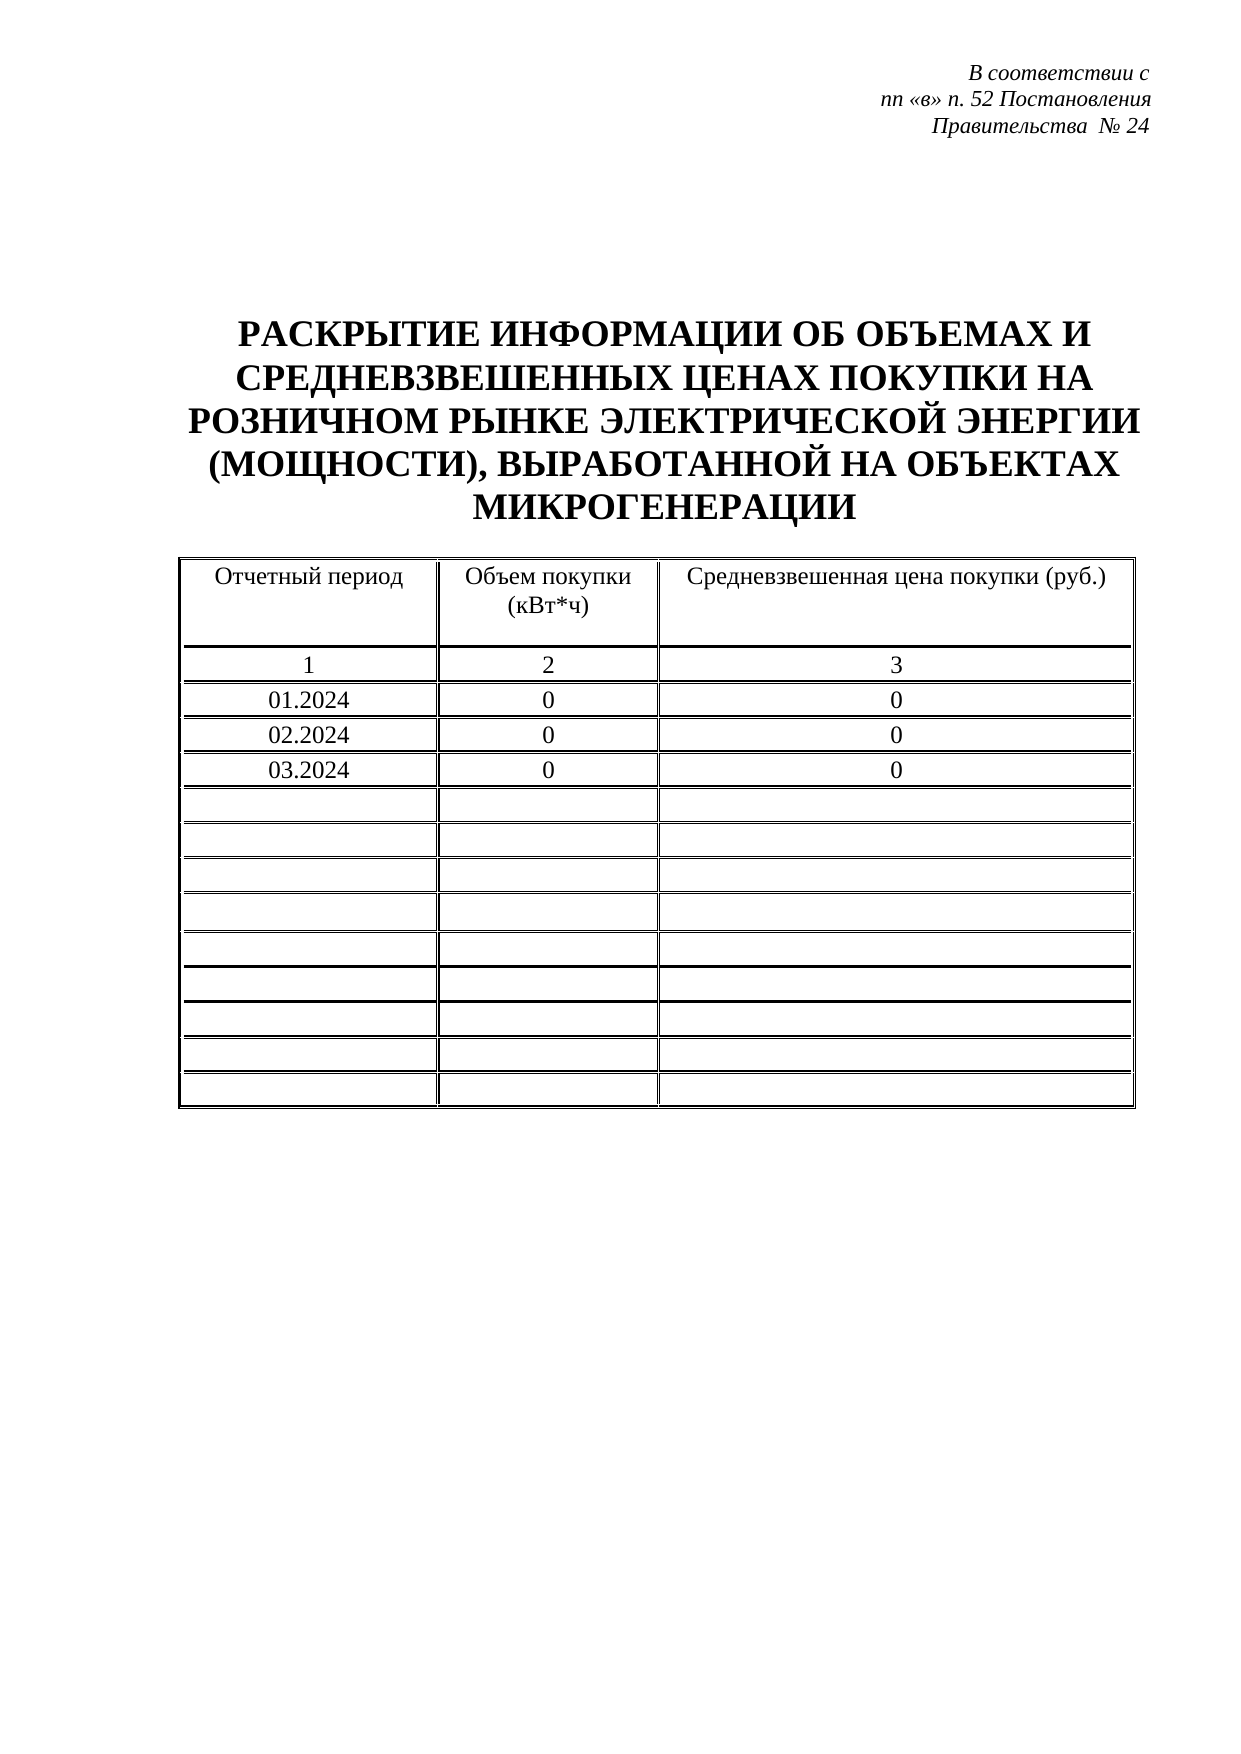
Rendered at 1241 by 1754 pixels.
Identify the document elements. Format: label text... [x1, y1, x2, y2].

table_cell [181, 1000, 436, 1035]
table_cell [180, 930, 438, 965]
text В соответствии с [177, 59, 1152, 85]
table_cell [181, 785, 436, 821]
table_cell [180, 821, 438, 856]
table_cell [660, 965, 1133, 1000]
table_cell [180, 891, 438, 930]
table_cell [180, 856, 438, 891]
table_header Объем покупки (кВт*ч) [438, 560, 658, 645]
text РАСКРЫТИЕ ИНФОРМАЦИИ ОБ ОБЪЕМАХ И СРЕДНЕВЗВЕШЕННЫХ ЦЕНАХ ПОКУПКИ НА РОЗНИЧНОМ РЫНКЕ ЭЛЕКТРИЧЕСКОЙ ЭНЕРГИИ (МОЩНОСТИ), ВЫРАБОТАННОЙ НА ОБЪЕКТАХ МИКРОГЕНЕРАЦИИ [177, 312, 1152, 527]
table_cell [659, 1070, 1133, 1105]
table_cell [181, 1070, 438, 1105]
table_cell [660, 1035, 1133, 1070]
table_cell [440, 789, 657, 821]
table_cell [438, 1074, 658, 1105]
table_cell [440, 1003, 657, 1035]
table_cell [440, 933, 657, 965]
table_cell 0 [660, 750, 1133, 785]
table_cell [440, 1039, 657, 1070]
text Правительства № 24 [177, 112, 1152, 138]
table_cell 03.2024 [181, 750, 436, 785]
table_cell 0 [660, 715, 1133, 750]
table_cell [660, 1000, 1133, 1035]
table_cell [440, 968, 657, 1000]
table_cell [440, 894, 657, 930]
table_cell 0 [440, 684, 657, 715]
table_cell 0 [660, 680, 1133, 715]
table_header Отчетный период [180, 558, 438, 645]
table_cell [659, 930, 1134, 965]
table_cell [181, 1035, 436, 1070]
table_cell [659, 891, 1134, 930]
text пп «в» п. 52 Постановления [177, 85, 1152, 112]
table_cell [660, 785, 1133, 821]
table_cell 1 [181, 645, 436, 680]
table_cell [181, 965, 436, 1000]
table_cell [440, 824, 657, 856]
table_cell 2 [440, 648, 657, 680]
table_cell 0 [440, 719, 657, 750]
table_header Средневзвешенная цена покупки (руб.) [659, 560, 1133, 645]
table_cell 02.2024 [181, 715, 436, 750]
table_cell 3 [660, 645, 1133, 680]
table_cell 0 [440, 754, 657, 785]
table_cell 01.2024 [181, 680, 436, 715]
table_cell [659, 856, 1134, 891]
table_cell [440, 859, 657, 891]
table_cell [659, 821, 1134, 856]
